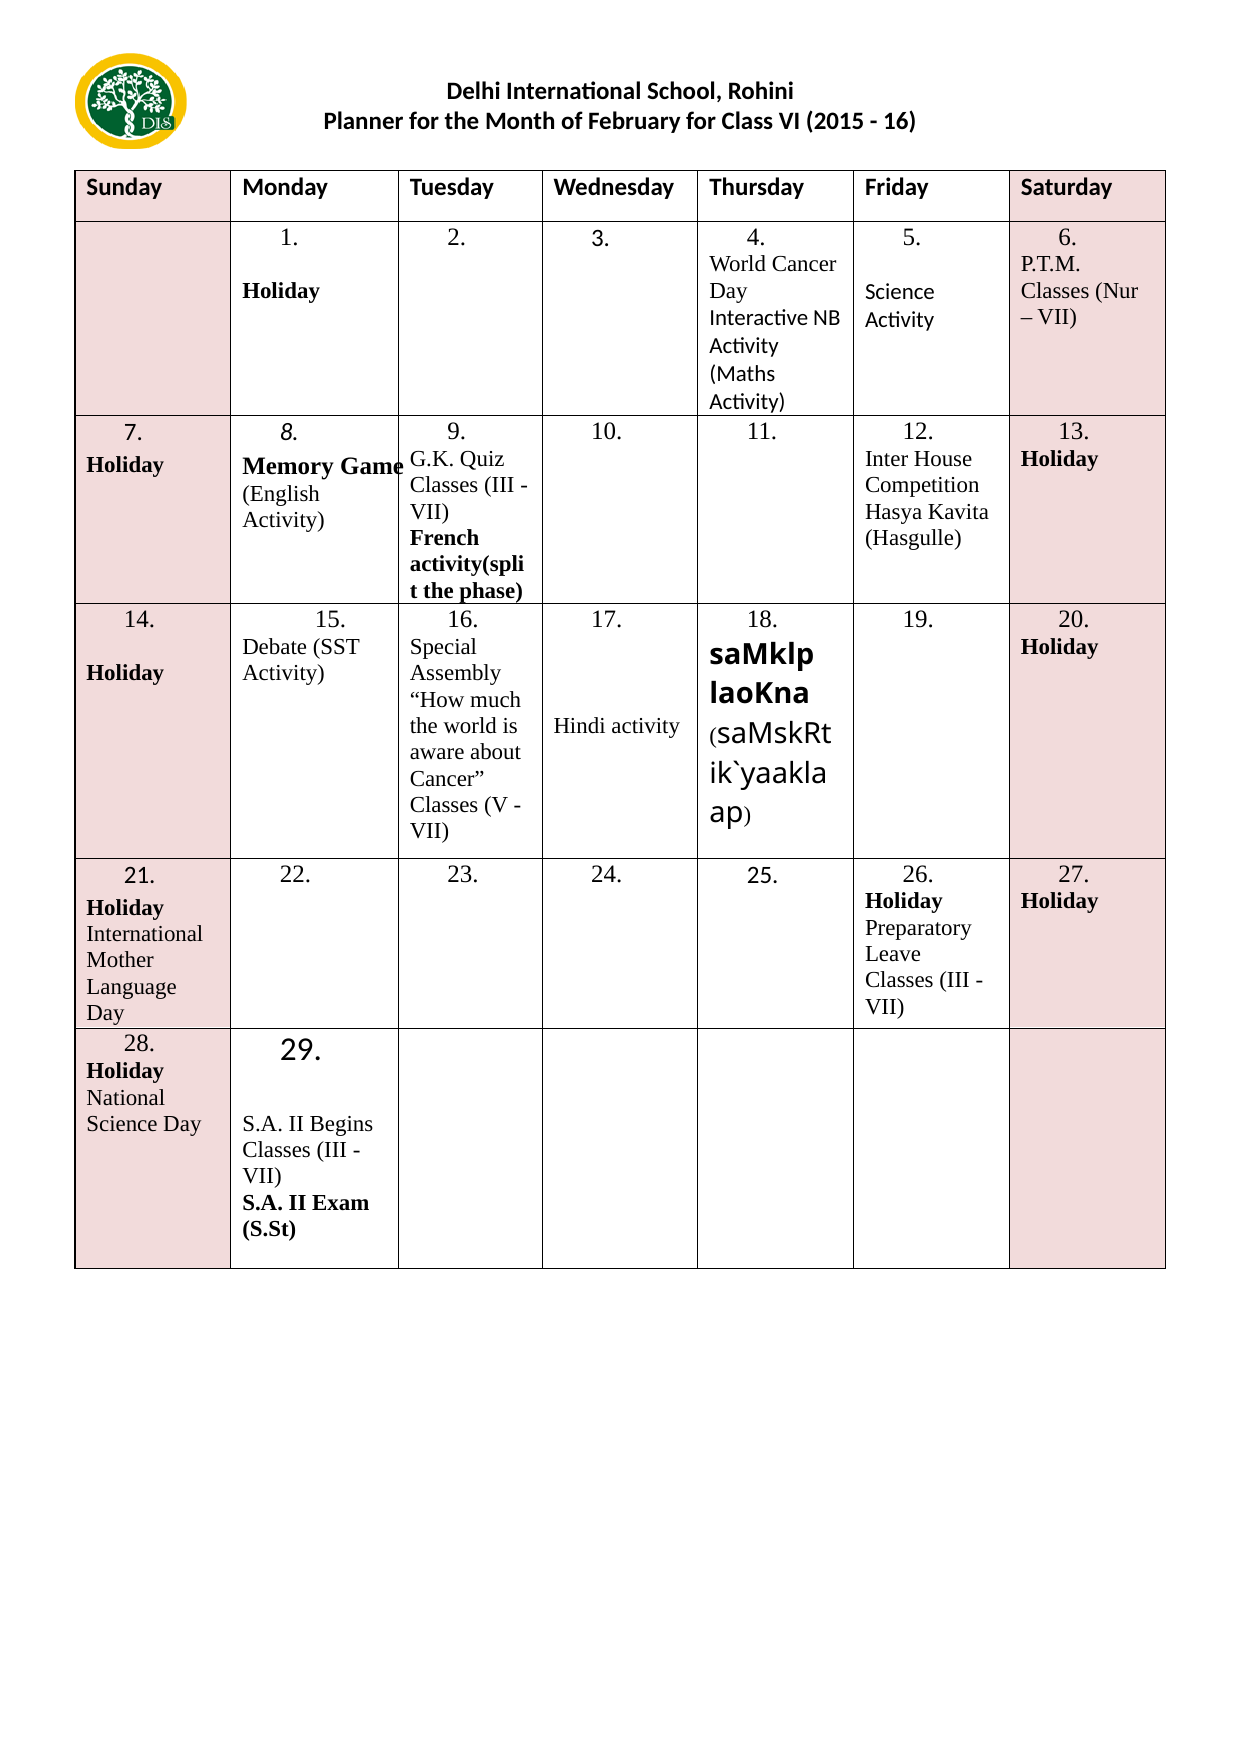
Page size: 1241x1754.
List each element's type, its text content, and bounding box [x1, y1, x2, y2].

table_cell [543, 222, 697, 415]
table_header Friday [854, 171, 1009, 221]
table_cell Debate (SST Activity) [231, 604, 398, 858]
table_cell [399, 859, 542, 1027]
text Delhi International School, Rohini [194, 75, 1165, 106]
table_cell [399, 1029, 542, 1268]
table_cell [698, 416, 853, 603]
table_cell Holiday [1010, 859, 1165, 1027]
table_cell Holiday International Mother Language Day [76, 859, 230, 1027]
table_cell Science Activity [854, 222, 1009, 415]
table_cell [76, 222, 230, 415]
table_header Thursday [698, 171, 853, 221]
table_cell Holiday [76, 416, 230, 603]
table_cell [543, 859, 697, 1027]
table_header Sunday [76, 171, 230, 221]
table_header Wednesday [543, 171, 697, 221]
table_cell G.K. Quiz Classes (III - VII) French activity(split the phase) [399, 416, 542, 603]
table_cell [399, 222, 542, 415]
table_cell [854, 604, 1009, 858]
table_header Monday [231, 171, 398, 221]
table_cell Inter House Competition Hasya Kavita (Hasgulle) [854, 416, 1009, 603]
table_cell [698, 1029, 853, 1268]
table_header Saturday [1010, 171, 1165, 221]
table_cell Special Assembly “How much the world is aware about Cancer” Classes (V - VII) [399, 604, 542, 858]
table_cell P.T.M. Classes (Nur – VII) [1010, 222, 1165, 415]
table_cell Holiday [1010, 416, 1165, 603]
table_cell saMklp laoKna (saMskRt ik`yaaklaap) [698, 604, 853, 858]
table_cell Holiday [231, 222, 398, 415]
table_cell [698, 859, 853, 1027]
text Planner for the Month of February for Class VI (2015 - 16) [194, 106, 1165, 136]
picture [75, 53, 194, 149]
table_cell Holiday [1010, 604, 1165, 858]
table_cell Memory Game (English Activity) [231, 416, 398, 603]
table_cell [543, 416, 697, 603]
table_cell [1010, 1029, 1165, 1268]
table_cell World Cancer Day Interactive NB Activity (Maths Activity) [698, 222, 853, 415]
table_cell Holiday Preparatory Leave Classes (III - VII) [854, 859, 1009, 1027]
table_cell [231, 859, 398, 1027]
table_cell [543, 1029, 697, 1268]
table_cell Hindi activity [543, 604, 697, 858]
table_cell [854, 1029, 1009, 1268]
table_cell Holiday National Science Day [76, 1029, 230, 1268]
table_cell S.A. II Begins Classes (III - VII) S.A. II Exam (S.St) [231, 1029, 398, 1268]
table_header Tuesday [399, 171, 542, 221]
table_cell Holiday [76, 604, 230, 858]
